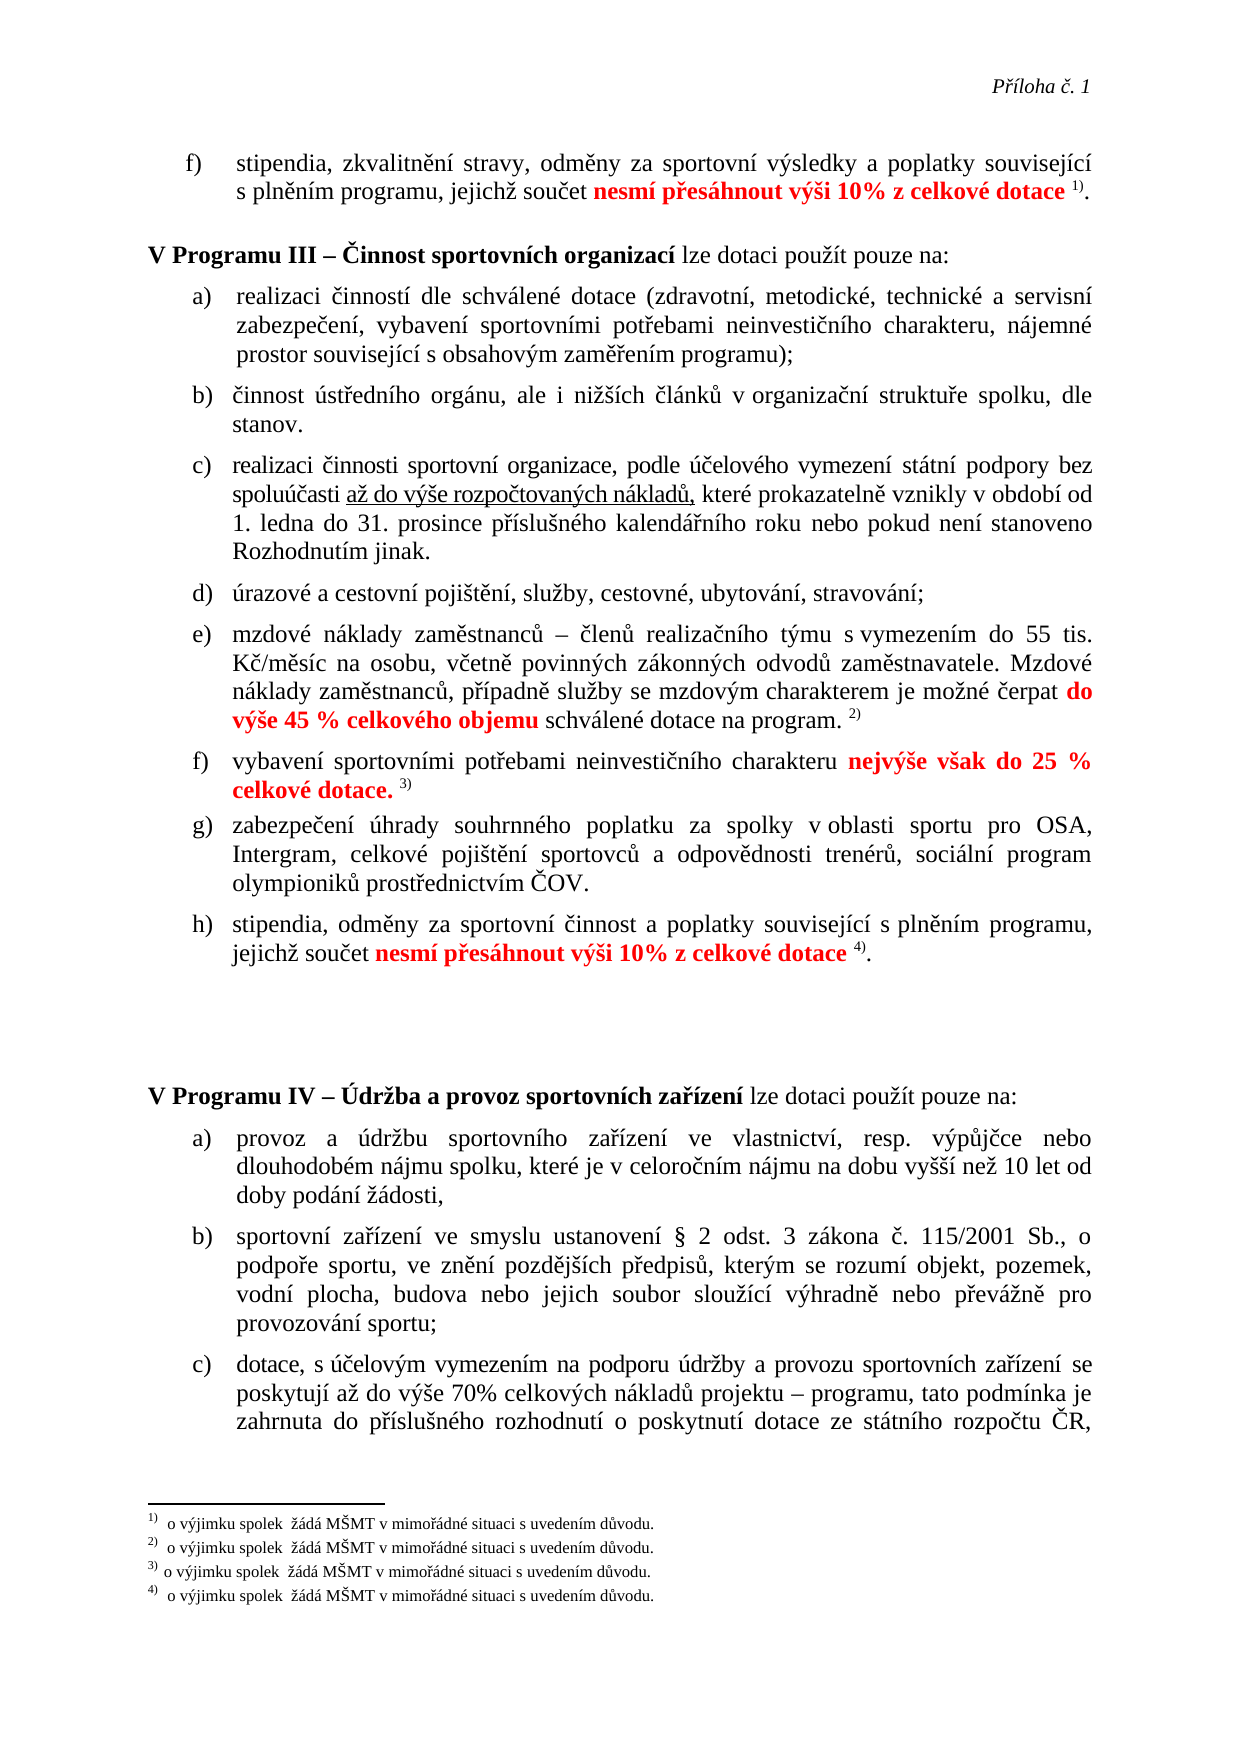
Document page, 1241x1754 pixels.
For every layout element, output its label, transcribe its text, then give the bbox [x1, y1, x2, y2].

list sportovní zařízení ve smyslu ustanovení § 2 odst. 3 zákona č. 115/2001 Sb., o podpoře sportu, ve znění pozdějších předpisů, kterým se rozumí objekt, pozemek, vodní plocha, budova nebo jejich soubor sloužící výhradně nebo převážně pro provozování sportu; [192, 1221, 1093, 1336]
list činnost ústředního orgánu, ale i nižších článků v organizační struktuře spolku, dle stanov. [192, 380, 1093, 438]
list úrazové a cestovní pojištění, služby, cestovné, ubytování, stravování; [192, 578, 1093, 606]
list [192, 1349, 1093, 1464]
list mzdové náklady zaměstnanců – členů realizačního týmu s vymezením do 55 tis. Kč/měsíc na osobu, včetně povinných zákonných odvodů zaměstnavatele. Mzdové náklady zaměstnanců, případně služby se mzdovým charakterem je možné čerpat do výše 45 % celkového objemu schválené dotace na program. ) [192, 619, 1093, 734]
list realizaci činností dle schválené dotace (zdravotní, metodické, technické a servisní zabezpečení, vybavení sportovními potřebami neinvestičního charakteru, nájemné prostor související s obsahovým zaměřením programu); [192, 281, 1093, 368]
list stipendia, zkvalitnění stravy, odměny za sportovní výsledky a poplatky související s plněním programu, jejichž součet nesmí přesáhnout výši 10% z celkové dotace ). [185, 148, 1093, 205]
text V Programu IV – Údržba a provoz sportovních zařízení lze dotaci použít pouze na: [148, 1081, 1093, 1110]
list provoz a údržbu sportovního zařízení ve vlastnictví, resp. výpůjčce nebo dlouhodobém nájmu spolku, které je v celoročním nájmu na dobu vyšší než 10 let od doby podání žádosti, [192, 1123, 1093, 1209]
text V Programu III – Činnost sportovních organizací lze dotaci použít pouze na: [148, 240, 1093, 269]
list realizaci činnosti sportovní organizace, podle účelového vymezení státní podpory bez spoluúčasti až do výše rozpočtovaných nákladů, které prokazatelně vznikly v období od 1. ledna do 31. prosince příslušného kalendářního roku nebo pokud není stanoveno Rozhodnutím jinak. [192, 450, 1093, 565]
list vybavení sportovními potřebami neinvestičního charakteru nejvýše však do 25 % celkové dotace. ) [192, 746, 1093, 804]
list zabezpečení úhrady souhrnného poplatku za spolky v oblasti sportu pro OSA, Intergram, celkové pojištění sportovců a odpovědnosti trenérů, sociální program olympioniků prostřednictvím ČOV. [192, 810, 1093, 896]
list stipendia, odměny za sportovní činnost a poplatky související s plněním programu, jejichž součet nesmí přesáhnout výši 10% z celkové dotace ). [192, 909, 1093, 966]
